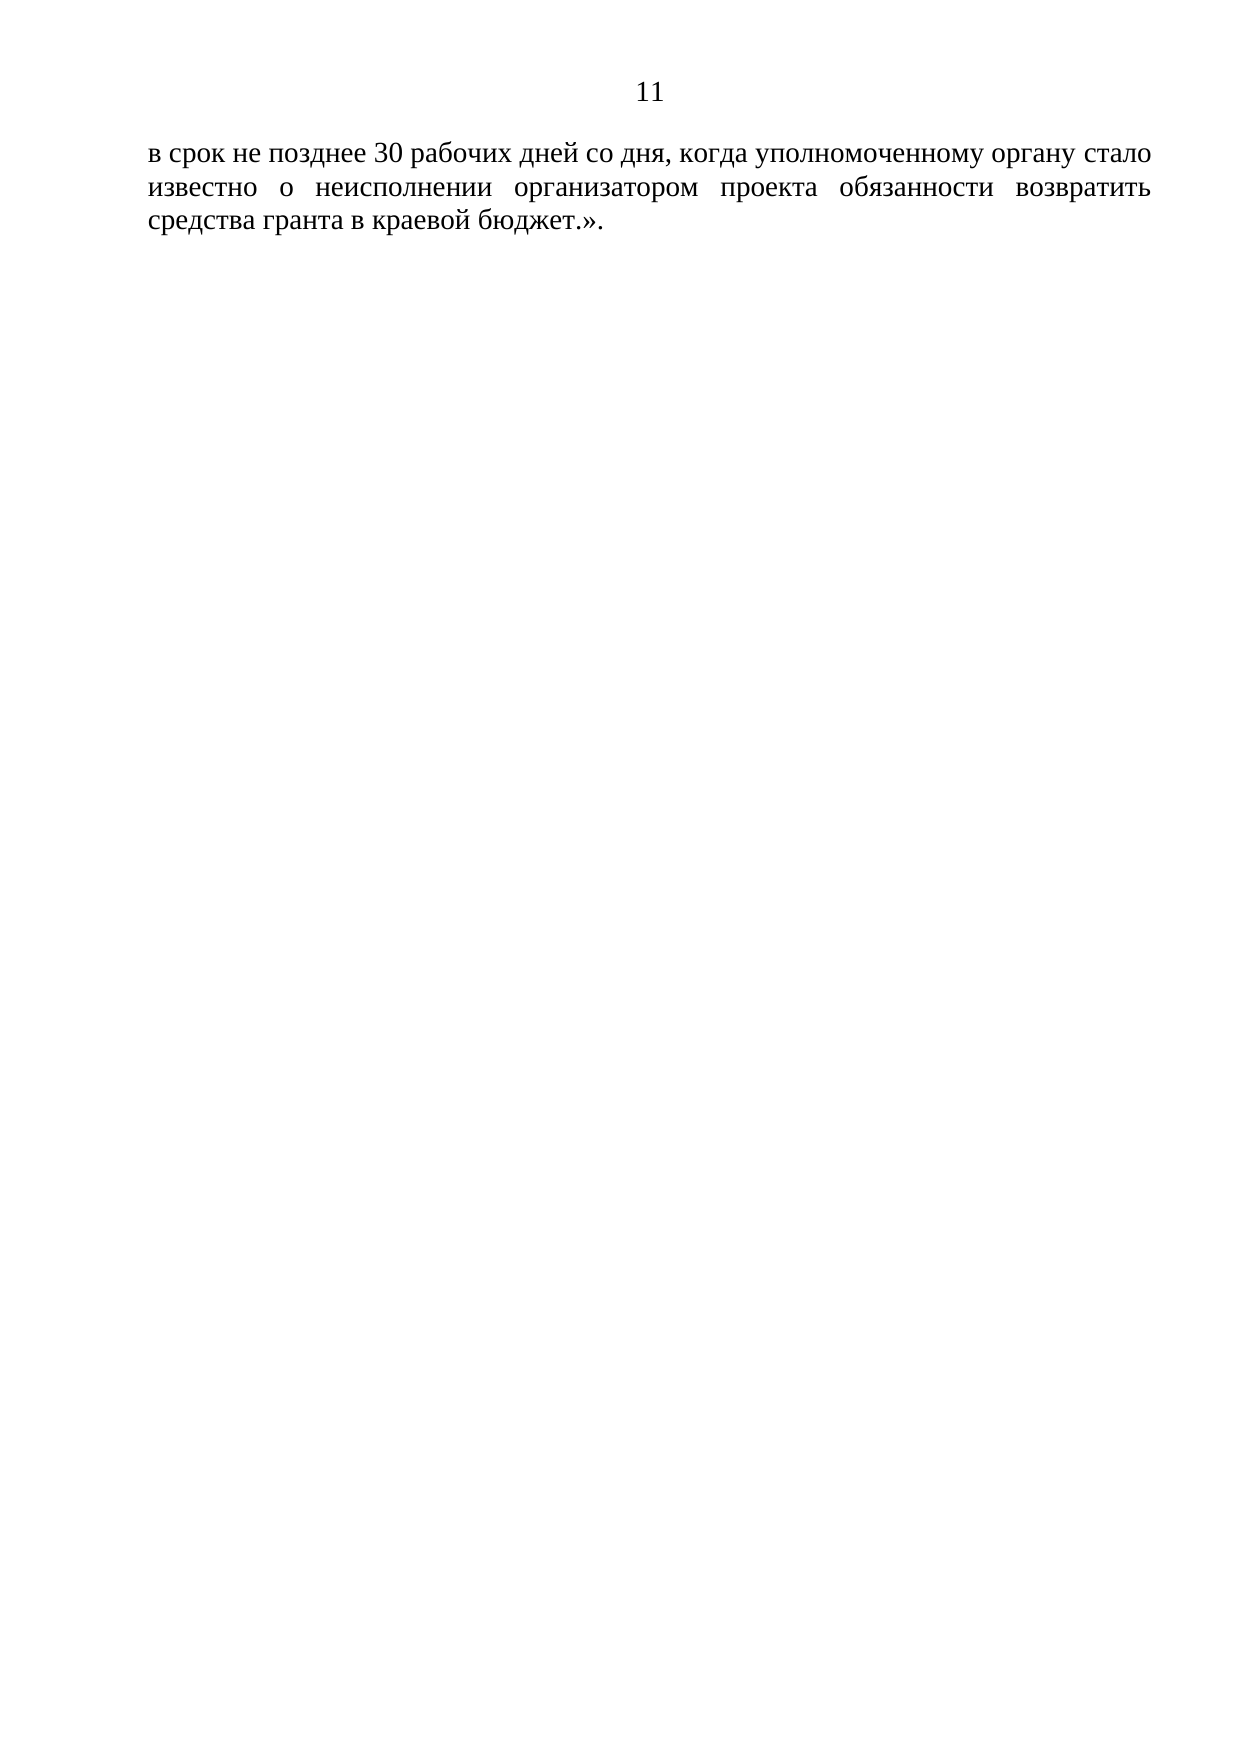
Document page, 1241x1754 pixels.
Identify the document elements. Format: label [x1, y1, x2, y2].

text [148, 135, 1152, 236]
